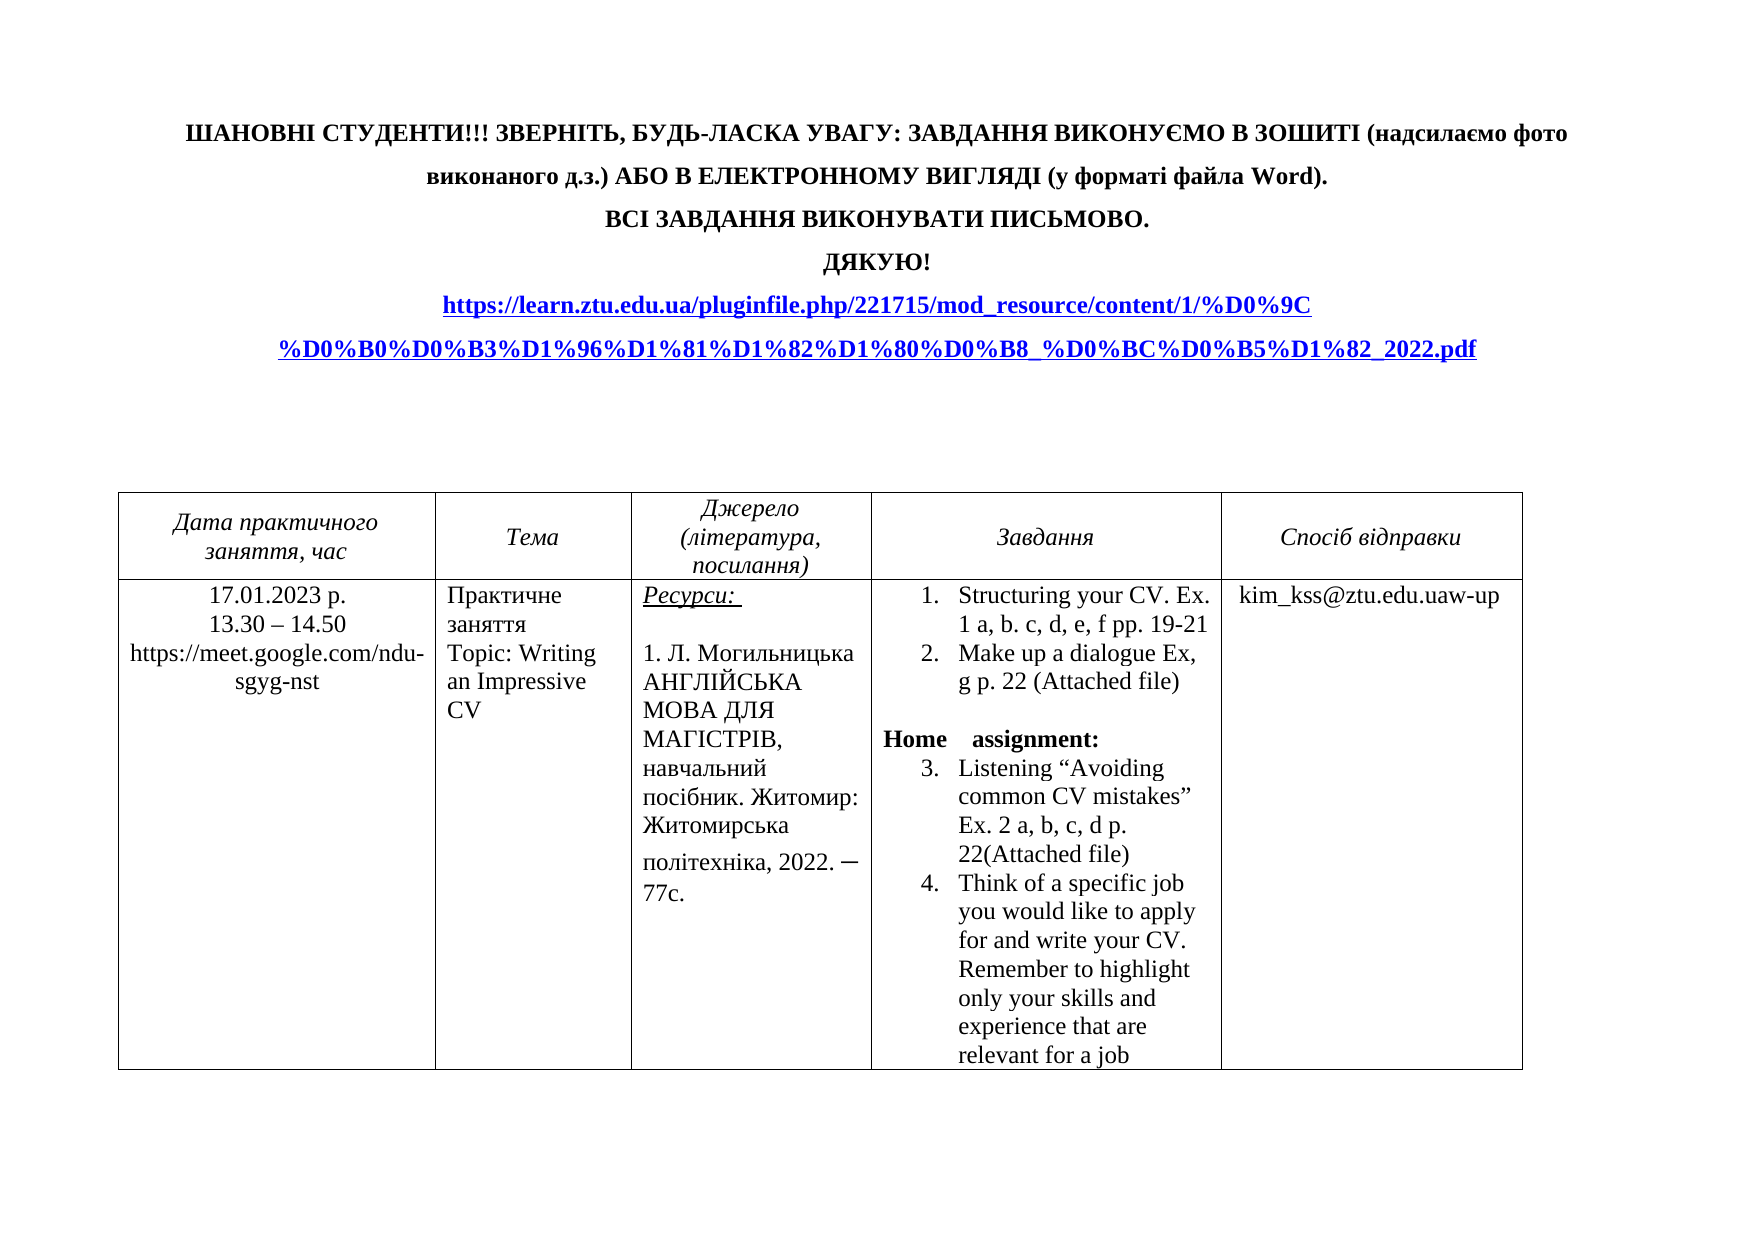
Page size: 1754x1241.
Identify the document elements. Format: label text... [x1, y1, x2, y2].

table_cell Практичне заняття Topic: Writing an Impressive CV [436, 580, 631, 1069]
table_cell 17.01.2023 р. 13.30 – 14.50 https://meet.google.com/ndu-sgyg-nst [119, 580, 435, 1069]
table_header Завдання [872, 493, 1221, 579]
text ВСІ ЗАВДАННЯ ВИКОНУВАТИ ПИСЬМОВО. [118, 204, 1636, 233]
table_header Джерело (література, посилання) [632, 493, 871, 579]
text ДЯКУЮ! [118, 247, 1636, 276]
table_header Спосіб відправки [1222, 493, 1522, 579]
table_cell Structuring your CV. Ex. 1 a, b. c, d, e, f pp. 19-21 Make up a dialogue Ex, g p. 22 (Attached file) Home assignment: Listening “Avoiding common CV mistakes” Ex. 2 a, b, c, d p. 22(Attached file) Think of a specific job you would like to apply for and write your CV. Remember to highlight only your skills and experience that are relevant for a job [872, 580, 1221, 1069]
text https://learn.ztu.edu.ua/pluginfile.php/221715/mod_resource/content/1/%D0%9C%D0%B0%D0%B3%D1%96%D1%81%D1%82%D1%80%D0%B8_%D0%BC%D0%B5%D1%82_2022.pdf [118, 291, 1636, 362]
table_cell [632, 580, 871, 1069]
text ШАНОВНІ СТУДЕНТИ!!! ЗВЕРНІТЬ, БУДЬ-ЛАСКА УВАГУ: ЗАВДАННЯ ВИКОНУЄМО В ЗОШИТІ (надсилаємо фото виконаного д.з.) АБО В ЕЛЕКТРОННОМУ ВИГЛЯДІ (у форматі файла Word). [118, 118, 1636, 190]
table_cell kim_kss@ztu.edu.uaw-up [1222, 580, 1522, 1069]
table_header Тема [436, 493, 631, 579]
table_header Дата практичного заняття, час [119, 493, 435, 579]
